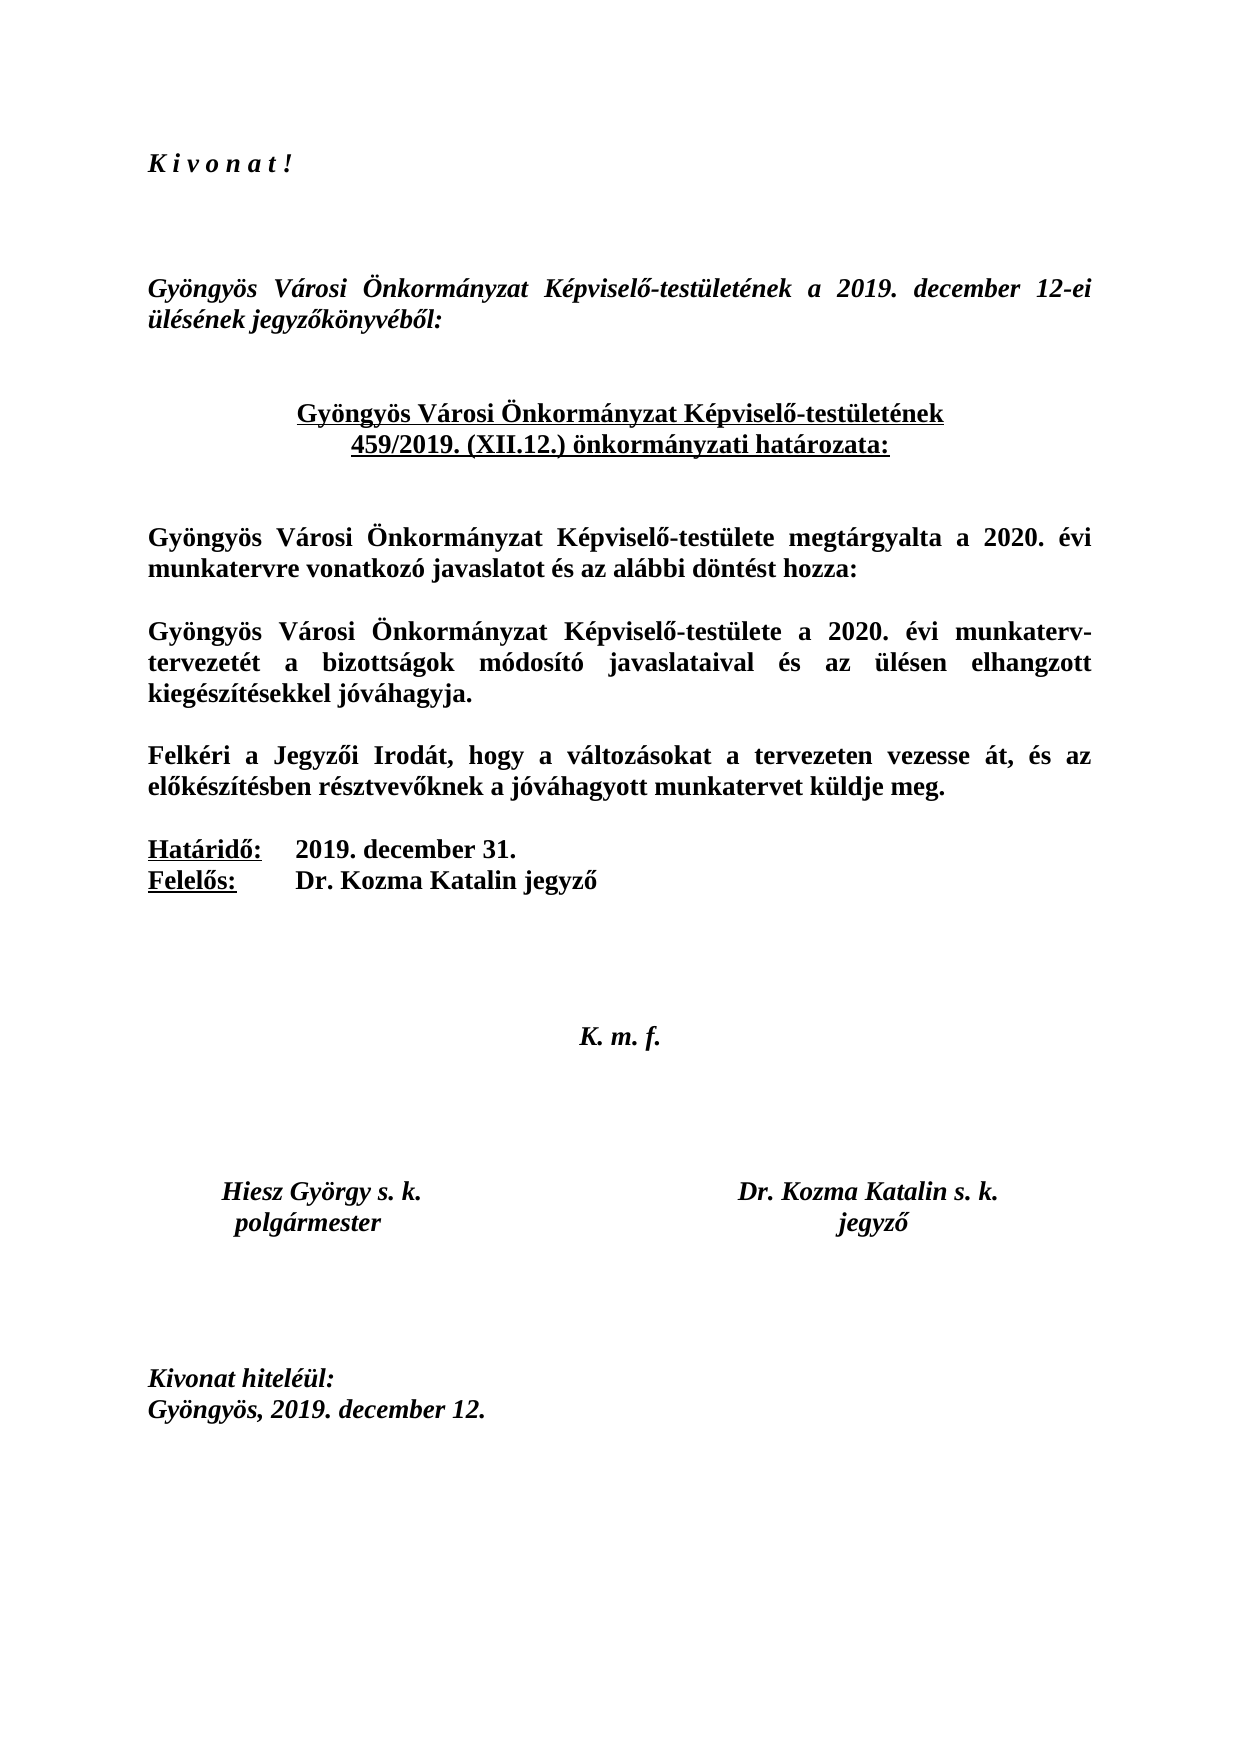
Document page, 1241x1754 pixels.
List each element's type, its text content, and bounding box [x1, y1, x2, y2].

text Felkéri a Jegyzői Irodát, hogy a változásokat a tervezeten vezesse át, és az előkészítésben résztvevőknek a jóváhagyott munkatervet küldje meg. [148, 739, 1093, 802]
text Gyöngyös Városi Önkormányzat Képviselő-testülete a 2020. évi munkaterv-tervezetét a bizottságok módosító javaslataival és az ülésen elhangzott kiegészítésekkel jóváhagyja. [148, 615, 1093, 708]
text polgármester jegyző [148, 1207, 1093, 1238]
text Hiesz György s. k. Dr. Kozma Katalin s. k. [148, 1175, 1093, 1207]
text K. m. f. [148, 1020, 1093, 1051]
text Gyöngyös Városi Önkormányzat Képviselő-testületének [148, 397, 1093, 428]
text Határidő: 2019. december 31. [148, 833, 1093, 864]
text Kivonat hiteléül: [148, 1362, 1093, 1393]
text Gyöngyös Városi Önkormányzat Képviselő-testülete megtárgyalta a 2020. évi munkatervre vonatkozó javaslatot és az alábbi döntést hozza: [148, 521, 1093, 584]
text 459/2019. (XII.12.) önkormányzati határozata: [148, 428, 1093, 459]
text Gyöngyös Városi Önkormányzat Képviselő-testületének a 2019. december 12-ei ülésének jegyzőkönyvéből: [148, 272, 1093, 334]
text Gyöngyös, 2019. december 12. [148, 1393, 1093, 1424]
text Felelős: Dr. Kozma Katalin jegyző [148, 864, 1093, 895]
text K i v o n a t ! [148, 148, 1093, 179]
